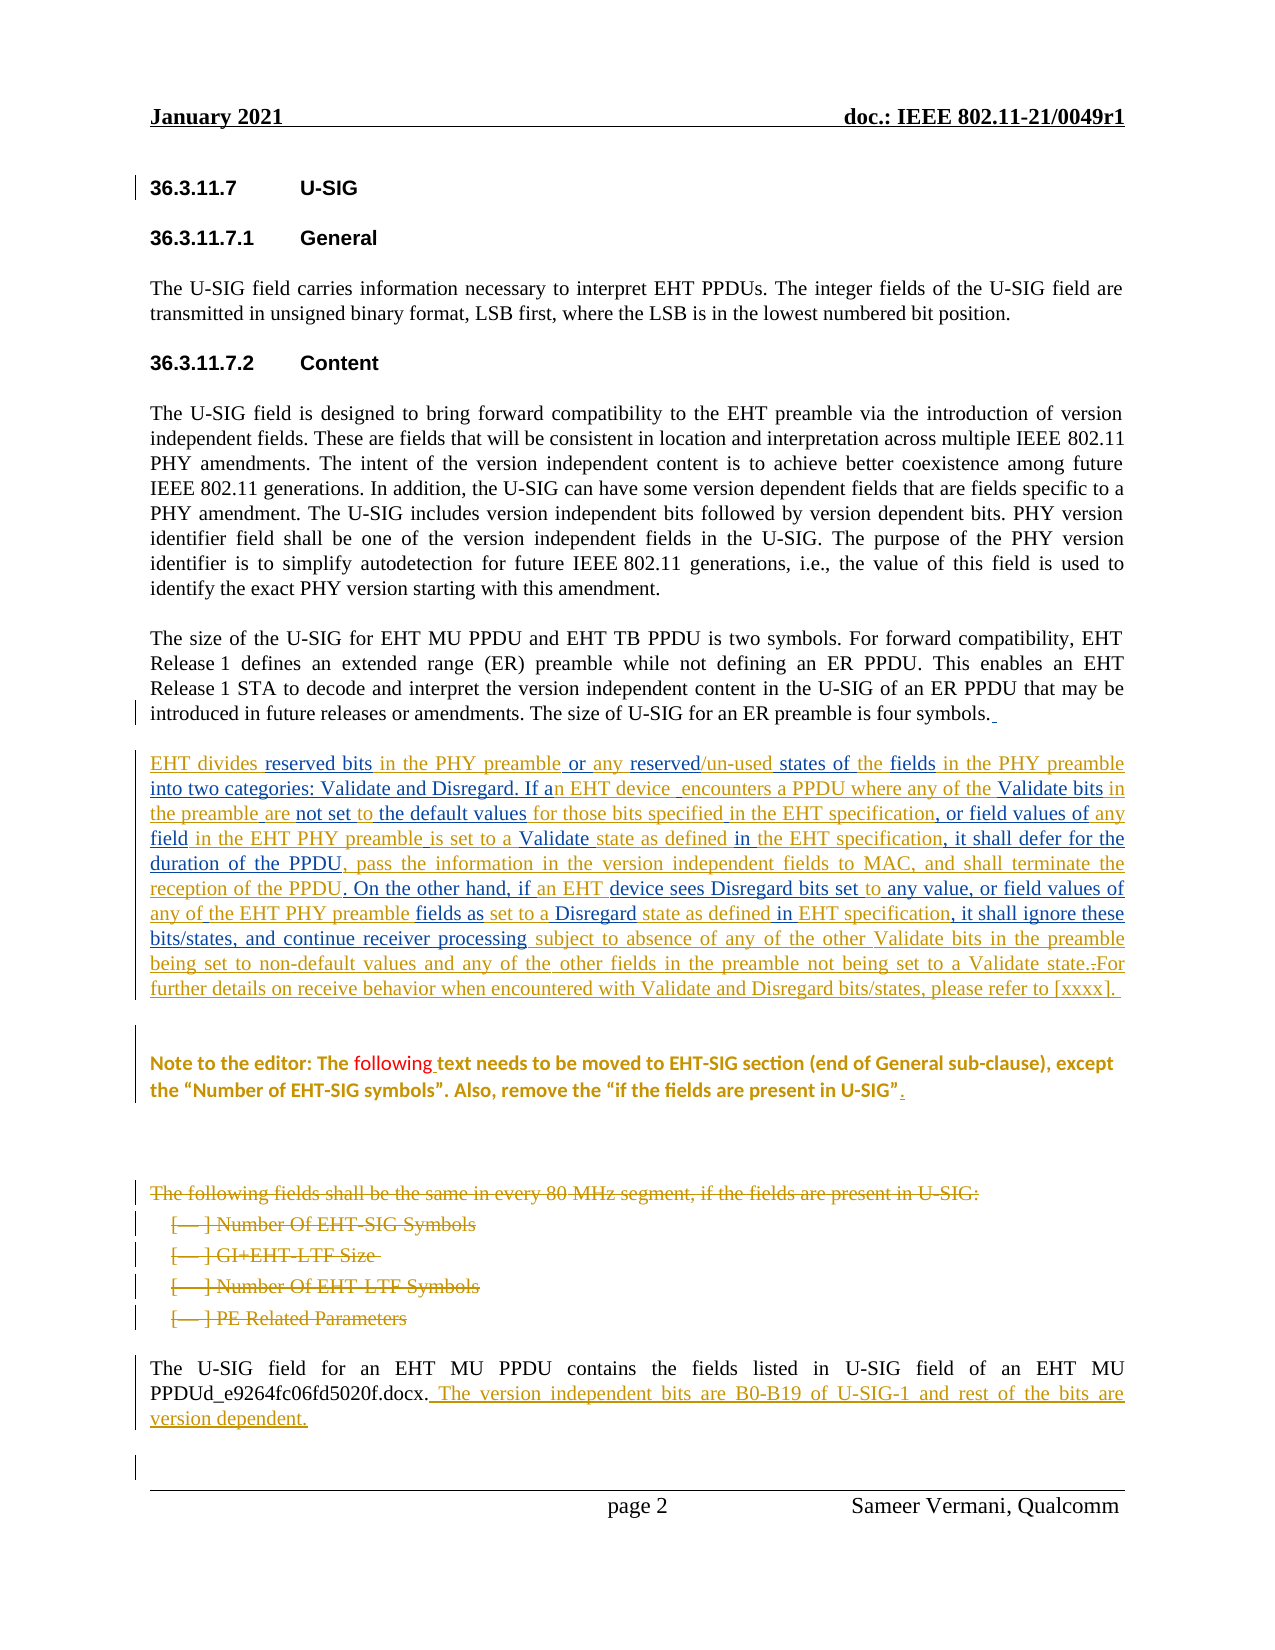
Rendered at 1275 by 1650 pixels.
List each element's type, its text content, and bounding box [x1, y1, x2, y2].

text The U-SIG field for an EHT MU PPDU contains the fields listed in Table 36-19 (U-SIG field of an EHT MU PPDU). [150, 1355, 1125, 1430]
text Note to the editor: The followingtext needs to be moved to EHT-SIG section (end of General sub-clause), except the “Number of EHT-SIG symbols”. Also, remove the “if the fields are present in U-SIG” [150, 1050, 1125, 1103]
list General [150, 225, 1125, 250]
text The U-SIG field is designed to bring forward compatibility to the EHT preamble via the introduction of version independent fields. These are fields that will be consistent in location and interpretation across multiple IEEE 802.11 PHY amendments. The intent of the version independent content is to achieve better coexistence among future IEEE 802.11 generations. In addition, the U-SIG can have some version dependent fields that are fields specific to a PHY amendment. The U-SIG includes version independent bits followed by version dependent bits. PHY version identifier field shall be one of the version independent fields in the U-SIG. The purpose of the PHY version identifier is to simplify autodetection for future IEEE 802.11 generations, i.e., the value of this field is used to identify the exact PHY version starting with this amendment. [150, 400, 1125, 600]
list U-SIG [150, 175, 1125, 200]
text The size of the U-SIG for EHT MU PPDU and EHT TB PPDU is two symbols. For forward compatibility, EHT Release 1 defines an extended range (ER) preamble while not defining an ER PPDU. This enables an EHT Release 1 STA to decode and interpret the version independent content in the U-SIG of an ER PPDU that may be introduced in future releases or amendments. The size of U-SIG for an ER preamble is four symbols. [150, 625, 1125, 725]
list Content [150, 350, 1125, 375]
text The U-SIG field carries information necessary to interpret EHT PPDUs. The integer fields of the U-SIG field are transmitted in unsigned binary format, LSB first, where the LSB is in the lowest numbered bit position. [150, 275, 1125, 325]
